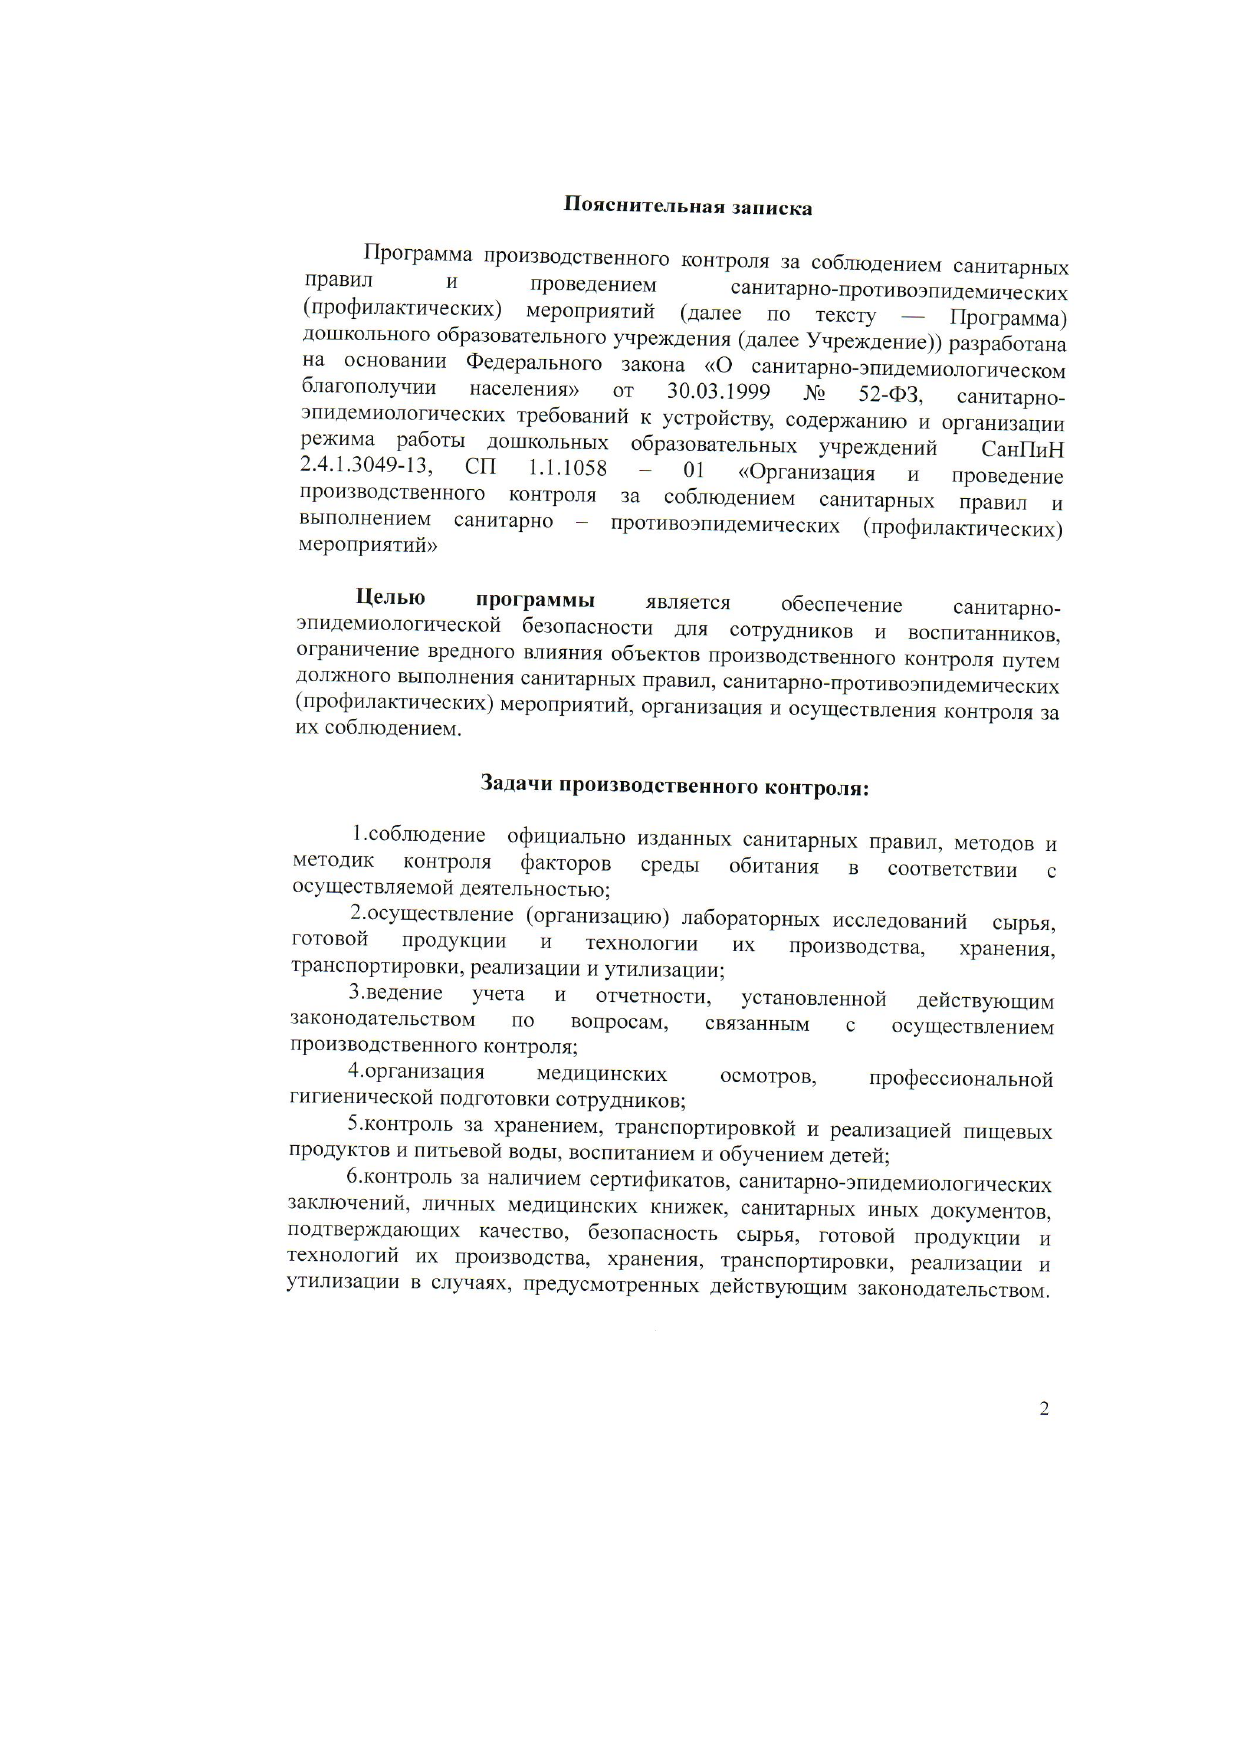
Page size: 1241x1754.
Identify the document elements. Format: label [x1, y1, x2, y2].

picture [177, 118, 1152, 1497]
